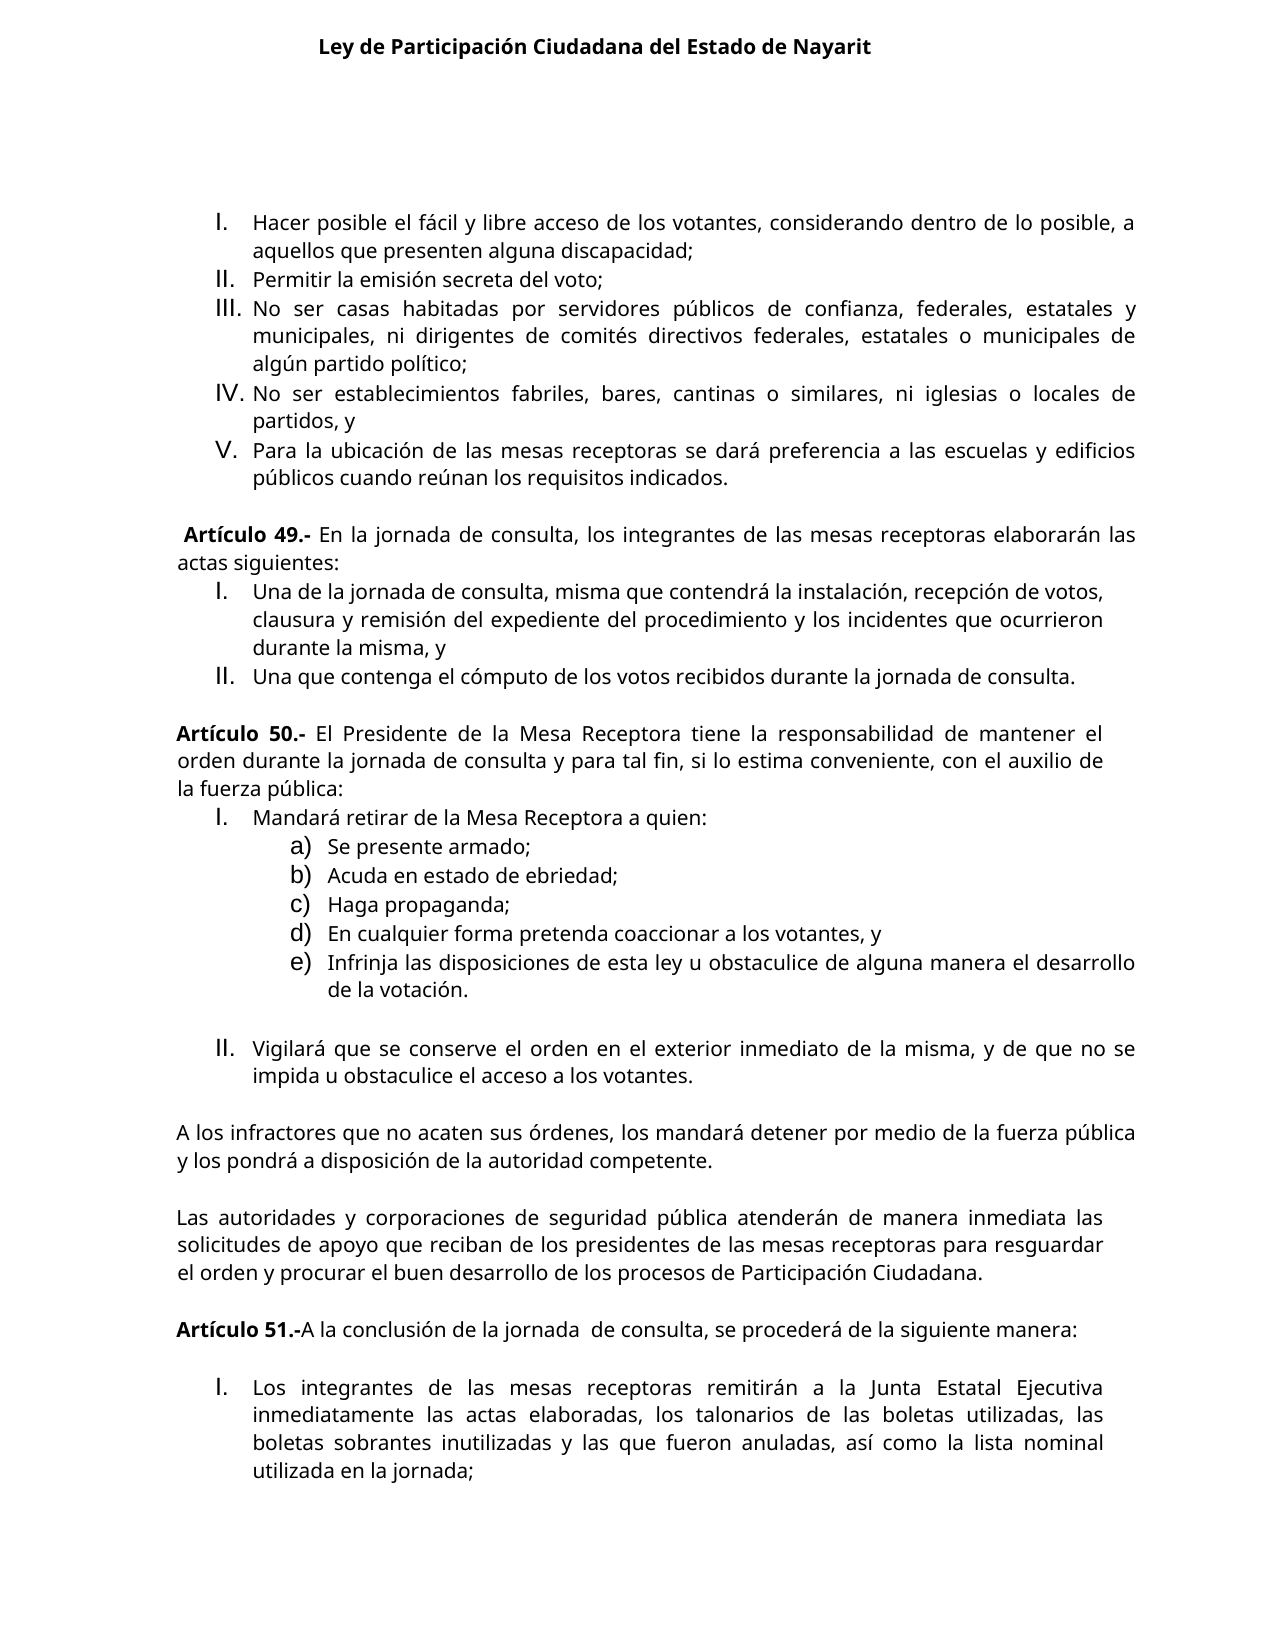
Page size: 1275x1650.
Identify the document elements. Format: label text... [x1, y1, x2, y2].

list Para la ubicación de las mesas receptoras se dará preferencia a las escuelas y edificios públicos cuando reúnan los requisitos indicados. [215, 435, 1137, 492]
text A los infractores que no acaten sus órdenes, los mandará detener por medio de la fuerza pública y los pondrá a disposición de la autoridad competente. [176, 1118, 1137, 1174]
text Artículo 49.- En la jornada de consulta, los integrantes de las mesas receptoras elaborarán las actas siguientes: [176, 521, 1137, 576]
list Acuda en estado de ebriedad; [290, 860, 1137, 889]
list Infrinja las disposiciones de esta ley u obstaculice de alguna manera el desarrollo de la votación. [290, 947, 1137, 1004]
list Mandará retirar de la Mesa Receptora a quien: [215, 802, 1137, 831]
list Hacer posible el fácil y libre acceso de los votantes, considerando dentro de lo posible, a aquellos que presenten alguna discapacidad; [215, 207, 1137, 264]
list Una de la jornada de consulta, misma que contendrá la instalación, recepción de votos, clausura y remisión del expediente del procedimiento y los incidentes que ocurrieron durante la misma, y [215, 576, 1105, 661]
list Haga propaganda; [290, 889, 1137, 918]
text Artículo 51.-A la conclusión de la jornada de consulta, se procederá de la siguiente manera: [176, 1315, 1137, 1343]
list En cualquier forma pretenda coaccionar a los votantes, y [290, 918, 1137, 947]
list Vigilará que se conserve el orden en el exterior inmediato de la misma, y de que no se impida u obstaculice el acceso a los votantes. [215, 1033, 1137, 1090]
list No ser establecimientos fabriles, bares, cantinas o similares, ni iglesias o locales de partidos, y [215, 378, 1137, 435]
list Permitir la emisión secreta del voto; [215, 264, 1137, 293]
list Se presente armado; [290, 831, 1137, 860]
list No ser casas habitadas por servidores públicos de confianza, federales, estatales y municipales, ni dirigentes de comités directivos federales, estatales o municipales de algún partido político; [215, 293, 1137, 378]
text Artículo 50.- El Presidente de la Mesa Receptora tiene la responsabilidad de mantener el orden durante la jornada de consulta y para tal fin, si lo estima conveniente, con el auxilio de la fuerza pública: [176, 719, 1105, 802]
text Las autoridades y corporaciones de seguridad pública atenderán de manera inmediata las solicitudes de apoyo que reciban de los presidentes de las mesas receptoras para resguardar el orden y procurar el buen desarrollo de los procesos de Participación Ciudadana. [176, 1203, 1105, 1287]
list Una que contenga el cómputo de los votos recibidos durante la jornada de consulta. [215, 661, 1105, 690]
list Los integrantes de las mesas receptoras remitirán a la Junta Estatal Ejecutiva inmediatamente las actas elaboradas, los talonarios de las boletas utilizadas, las boletas sobrantes inutilizadas y las que fueron anuladas, así como la lista nominal utilizada en la jornada; [215, 1372, 1105, 1484]
